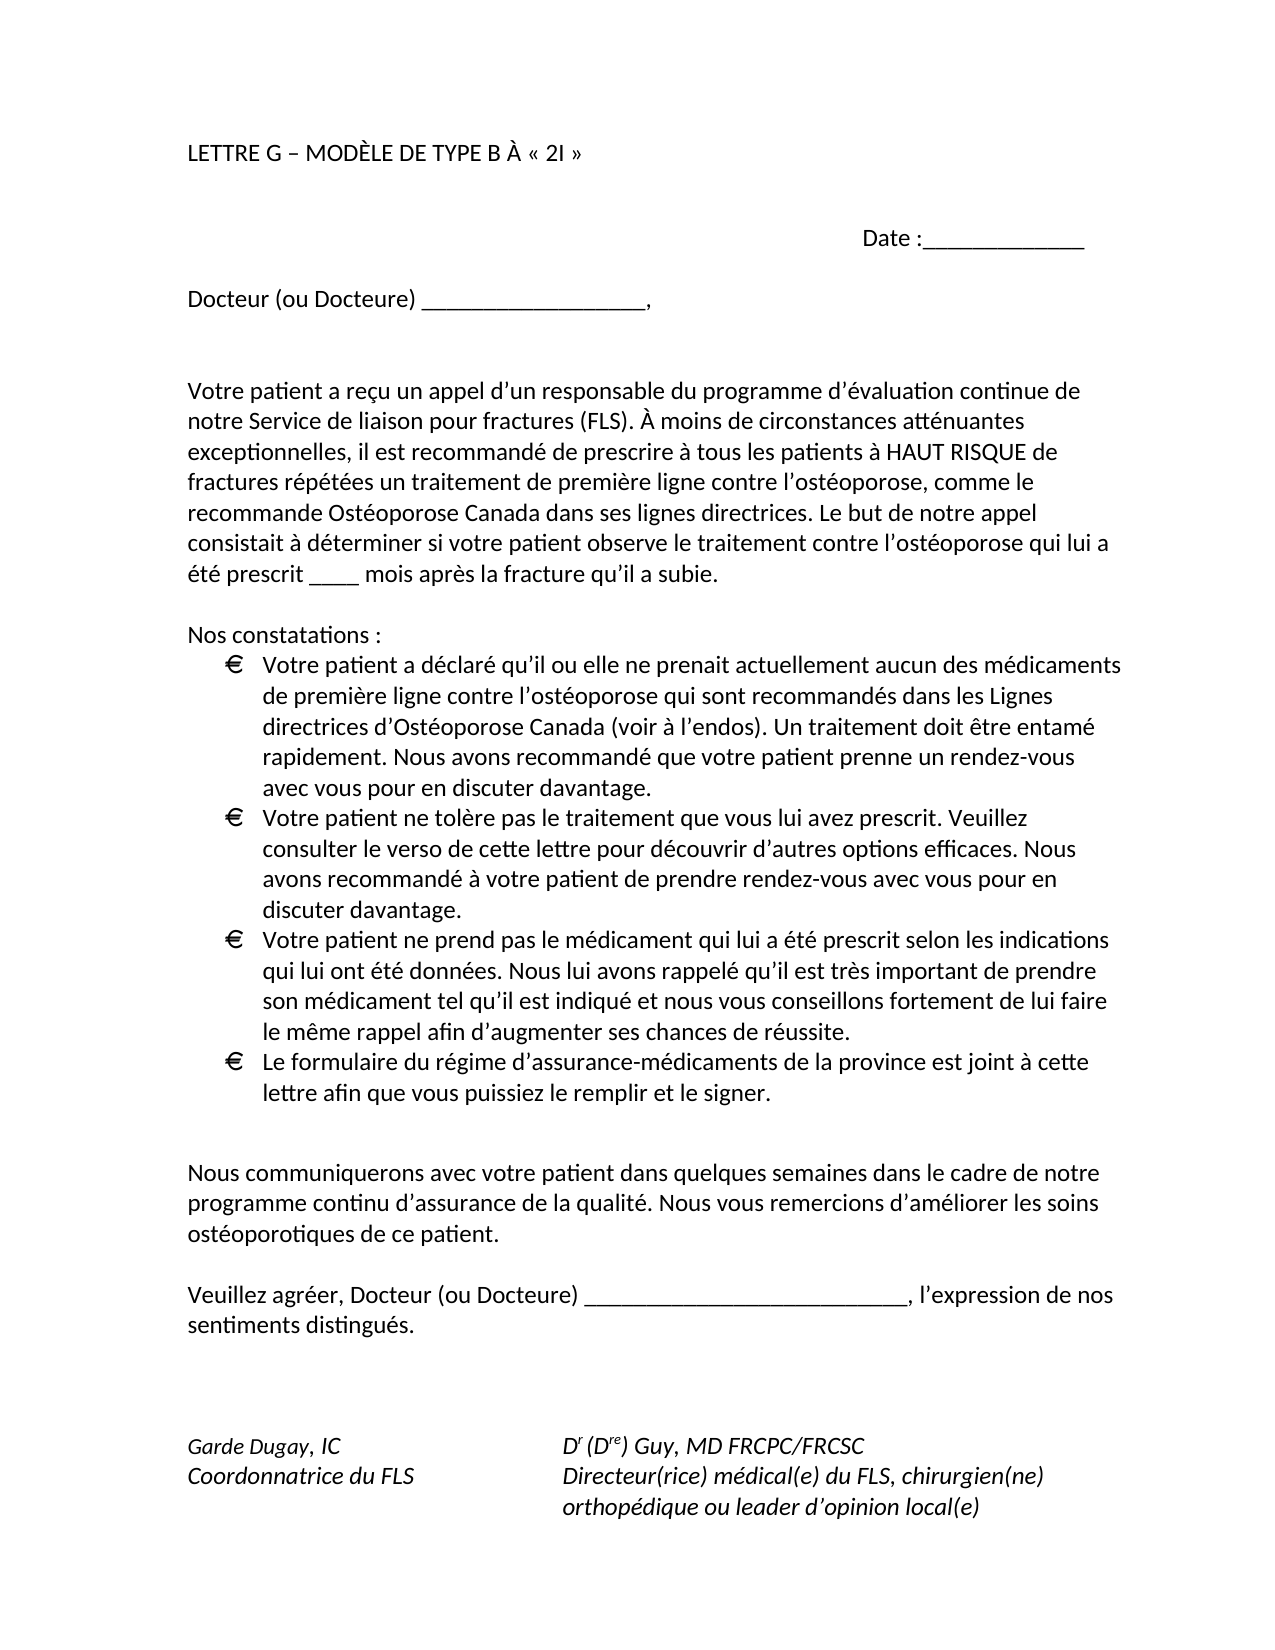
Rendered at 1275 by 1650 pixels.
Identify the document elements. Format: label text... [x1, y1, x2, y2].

list Le formulaire du régime d’assurance-médicaments de la province est joint à cette lettre afin que vous puissiez le remplir et le signer. [225, 1046, 1122, 1107]
text Veuillez agréer, Docteur (ou Docteure) __________________________, l’expression de nos sentiments distingués. [187, 1279, 1122, 1340]
text LETTRE G – MODÈLE DE TYPE B À « 2I » [187, 137, 1122, 168]
list Votre patient ne prend pas le médicament qui lui a été prescrit selon les indications qui lui ont été données. Nous lui avons rappelé qu’il est très important de prendre son médicament tel qu’il est indiqué et nous vous conseillons fortement de lui faire le même rappel afin d’augmenter ses chances de réussite. [225, 924, 1122, 1046]
text Votre patient a reçu un appel d’un responsable du programme d’évaluation continue de notre Service de liaison pour fractures (FLS). À moins de circonstances atténuantes exceptionnelles, il est recommandé de prescrire à tous les patients à HAUT RISQUE de fractures répétées un traitement de première ligne contre l’ostéoporose, comme le recommande Ostéoporose Canada dans ses lignes directrices. Le but de notre appel consistait à déterminer si votre patient observe le traitement contre l’ostéoporose qui lui a été prescrit ____ mois après la fracture qu’il a subie. [187, 375, 1122, 589]
text Nos constatations : [187, 619, 1122, 650]
text Docteur (ou Docteure) __________________, [187, 283, 1122, 314]
list Votre patient ne tolère pas le traitement que vous lui avez prescrit. Veuillez consulter le verso de cette lettre pour découvrir d’autres options efficaces. Nous avons recommandé à votre patient de prendre rendez-vous avec vous pour en discuter davantage. [225, 802, 1122, 924]
text Garde Dugay, IC Dr (Dre) Guy, MD FRCPC/FRCSC [187, 1430, 1122, 1461]
text Date :_____________ [487, 198, 1122, 253]
list Votre patient a déclaré qu’il ou elle ne prenait actuellement aucun des médicaments de première ligne contre l’ostéoporose qui sont recommandés dans les Lignes directrices d’Ostéoporose Canada (voir à l’endos). Un traitement doit être entamé rapidement. Nous avons recommandé que votre patient prenne un rendez-vous avec vous pour en discuter davantage. [225, 650, 1122, 802]
text Nous communiquerons avec votre patient dans quelques semaines dans le cadre de notre programme continu d’assurance de la qualité. Nous vous remercions d’améliorer les soins ostéoporotiques de ce patient. [187, 1157, 1122, 1249]
text Coordonnatrice du FLS Directeur(rice) médical(e) du FLS, chirurgien(ne) orthopédique ou leader d’opinion local(e) [187, 1461, 1122, 1522]
